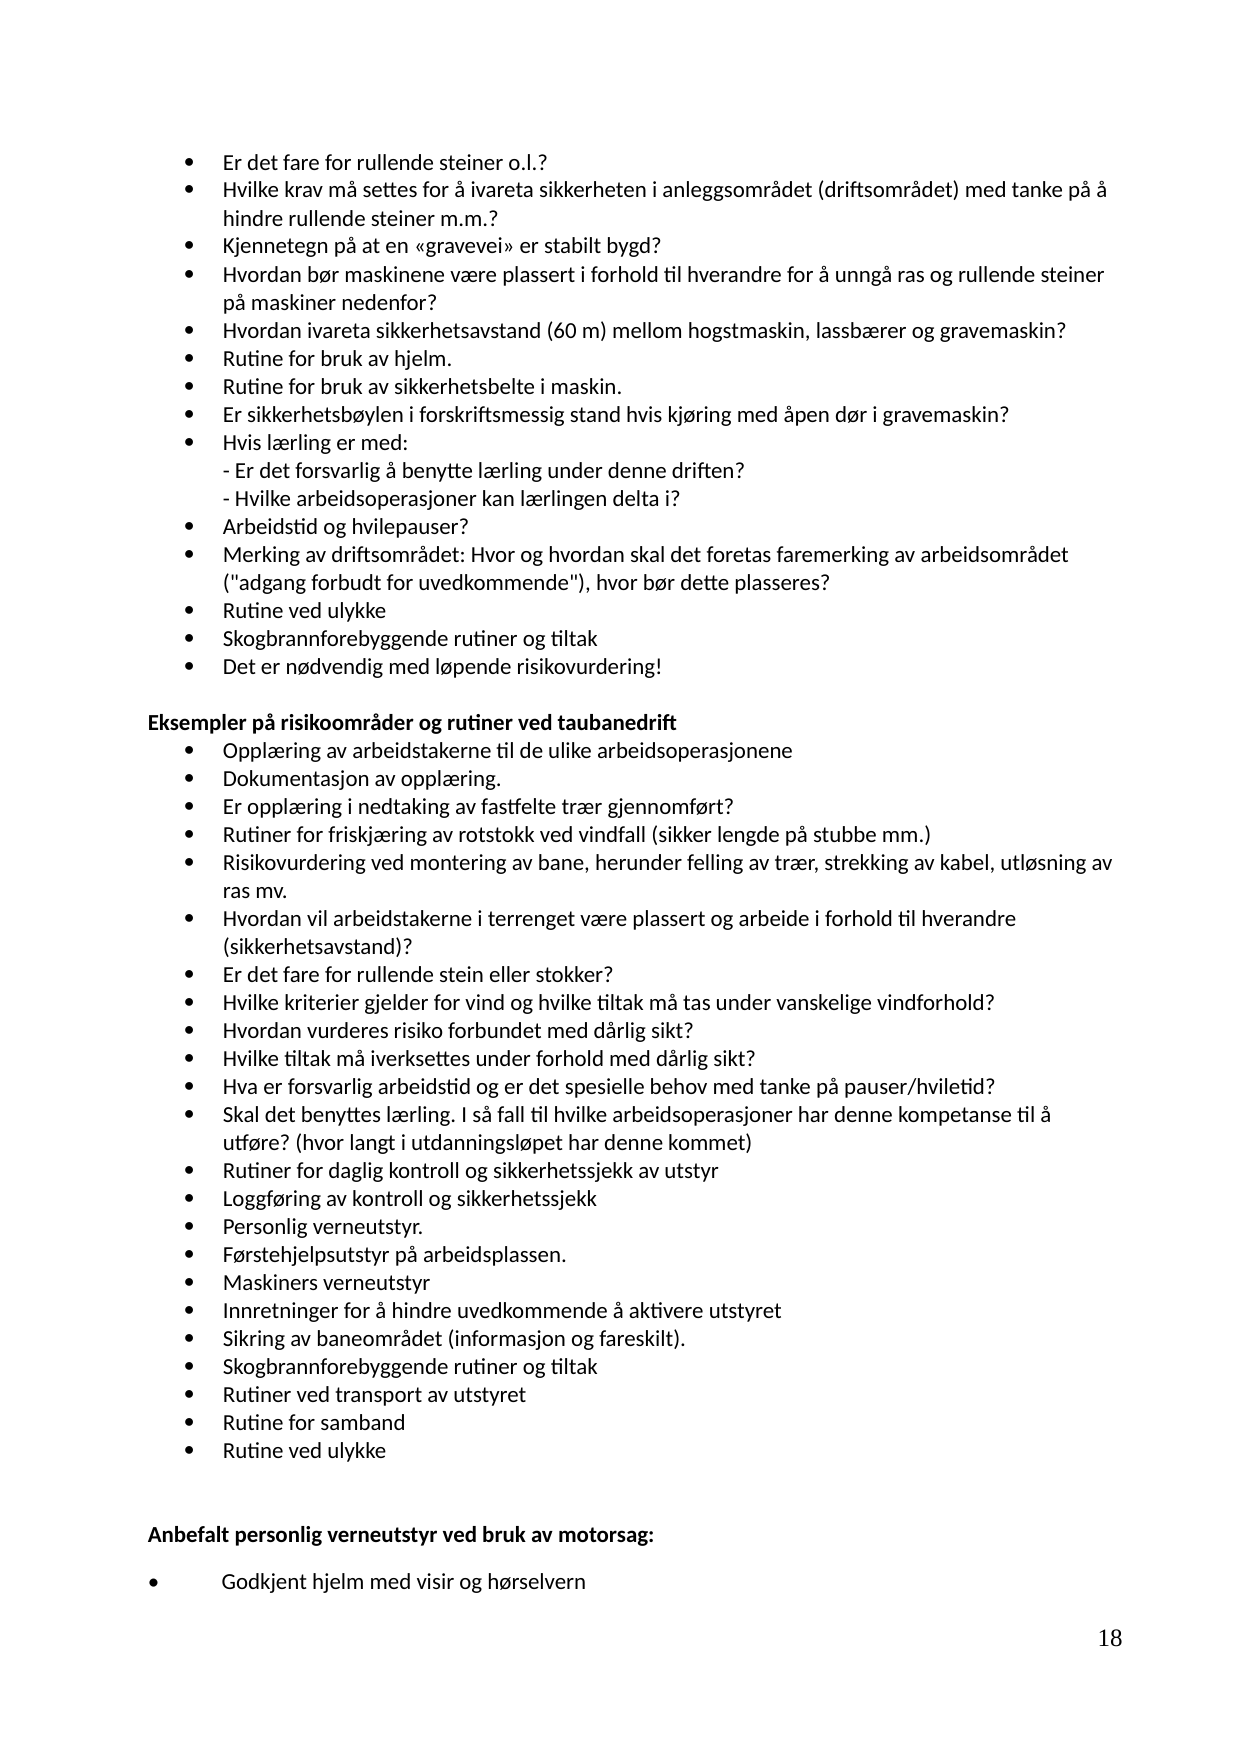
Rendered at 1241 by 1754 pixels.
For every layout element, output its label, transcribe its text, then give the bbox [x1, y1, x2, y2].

list Er det fare for rullende stein eller stokker? [185, 960, 1122, 988]
list Hvilke tiltak må iverksettes under forhold med dårlig sikt? [185, 1044, 1122, 1072]
text • Godkjent hjelm med visir og hørselvern [148, 1567, 1122, 1596]
list Hvordan bør maskinene være plassert i forhold til hverandre for å unngå ras og rullende steiner på maskiner nedenfor? [185, 260, 1122, 316]
list Skal det benyttes lærling. I så fall til hvilke arbeidsoperasjoner har denne kompetanse til å utføre? (hvor langt i utdanningsløpet har denne kommet) [185, 1100, 1122, 1156]
text Eksempler på risikoområder og rutiner ved taubanedrift [148, 708, 1122, 736]
list Hva er forsvarlig arbeidstid og er det spesielle behov med tanke på pauser/hviletid? [185, 1072, 1122, 1100]
list Opplæring av arbeidstakerne til de ulike arbeidsoperasjonene [185, 736, 1122, 764]
list Personlig verneutstyr. [185, 1212, 1122, 1240]
list Hvilke krav må settes for å ivareta sikkerheten i anleggsområdet (driftsområdet) med tanke på å hindre rullende steiner m.m.? [185, 176, 1122, 232]
list Arbeidstid og hvilepauser? [185, 512, 1122, 540]
list Skogbrannforebyggende rutiner og tiltak [185, 1352, 1122, 1381]
list Rutiner for daglig kontroll og sikkerhetssjekk av utstyr [185, 1156, 1122, 1184]
list Kjennetegn på at en «gravevei» er stabilt bygd? [185, 232, 1122, 260]
list Er sikkerhetsbøylen i forskriftsmessig stand hvis kjøring med åpen dør i gravemaskin? [185, 400, 1122, 428]
list Maskiners verneutstyr [185, 1268, 1122, 1296]
list Hvordan vil arbeidstakerne i terrenget være plassert og arbeide i forhold til hverandre (sikkerhetsavstand)? [185, 904, 1122, 960]
list Sikring av baneområdet (informasjon og fareskilt). [185, 1324, 1122, 1352]
list Innretninger for å hindre uvedkommende å aktivere utstyret [185, 1296, 1122, 1324]
list Hvordan ivareta sikkerhetsavstand (60 m) mellom hogstmaskin, lassbærer og gravemaskin? [185, 316, 1122, 344]
text Anbefalt personlig verneutstyr ved bruk av motorsag: [148, 1521, 1122, 1549]
list Er opplæring i nedtaking av fastfelte trær gjennomført? [185, 792, 1122, 820]
list Det er nødvendig med løpende risikovurdering! [185, 652, 1122, 680]
list Skogbrannforebyggende rutiner og tiltak [185, 624, 1122, 652]
list Risikovurdering ved montering av bane, herunder felling av trær, strekking av kabel, utløsning av ras mv. [185, 848, 1122, 904]
list Hvilke kriterier gjelder for vind og hvilke tiltak må tas under vanskelige vindforhold? [185, 988, 1122, 1016]
list Rutine for bruk av hjelm. [185, 344, 1122, 372]
list Rutine ved ulykke [185, 1437, 1122, 1464]
list Loggføring av kontroll og sikkerhetssjekk [185, 1184, 1122, 1212]
list Rutine ved ulykke [185, 596, 1122, 624]
list Hvordan vurderes risiko forbundet med dårlig sikt? [185, 1016, 1122, 1044]
list Dokumentasjon av opplæring. [185, 764, 1122, 792]
list Rutine for samband [185, 1408, 1122, 1437]
list Rutiner for friskjæring av rotstokk ved vindfall (sikker lengde på stubbe mm.) [185, 820, 1122, 848]
list Førstehjelpsutstyr på arbeidsplassen. [185, 1240, 1122, 1268]
list Er det fare for rullende steiner o.l.? [185, 148, 1122, 176]
list Rutine for bruk av sikkerhetsbelte i maskin. [185, 372, 1122, 400]
list Rutiner ved transport av utstyret [185, 1381, 1122, 1408]
list Hvis lærling er med: - Er det forsvarlig å benytte lærling under denne driften? - Hvilke arbeidsoperasjoner kan lærlingen delta i? [185, 428, 1122, 512]
list Merking av driftsområdet: Hvor og hvordan skal det foretas faremerking av arbeidsområdet ("adgang forbudt for uvedkommende"), hvor bør dette plasseres? [185, 540, 1122, 596]
